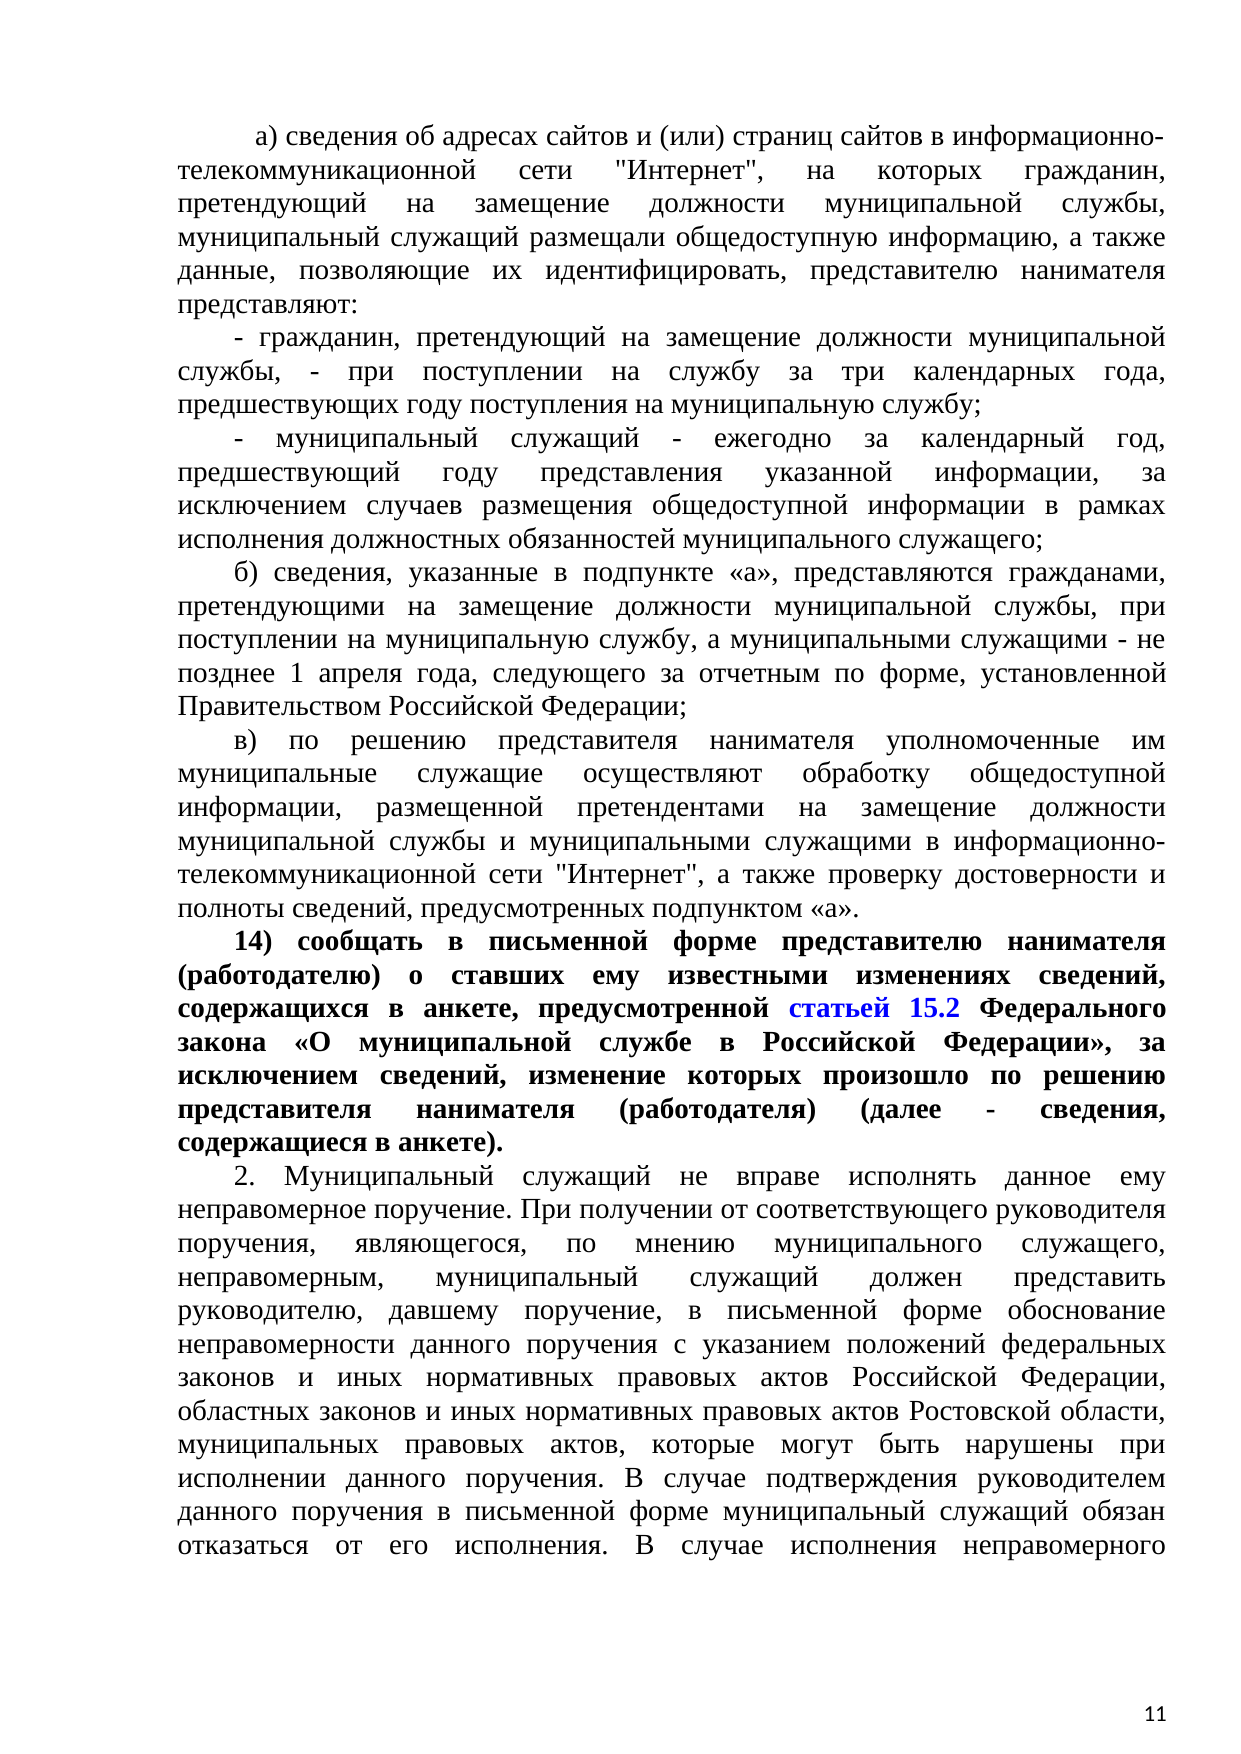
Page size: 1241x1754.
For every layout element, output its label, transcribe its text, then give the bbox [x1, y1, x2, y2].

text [177, 1158, 1167, 1561]
text 14) сообщать в письменной форме представителю нанимателя (работодателю) о ставших ему известными изменениях сведений, содержащихся в анкете, предусмотренной статьей 15.2 Федерального закона «О муниципальной службе в Российской Федерации», за исключением сведений, изменение которых произошло по решению представителя нанимателя (работодателя) (далее - сведения, содержащиеся в анкете). [177, 923, 1167, 1158]
text - муниципальный служащий - ежегодно за календарный год, предшествующий году представления указанной информации, за исключением случаев размещения общедоступной информации в рамках исполнения должностных обязанностей муниципального служащего; [177, 420, 1167, 554]
text в) по решению представителя нанимателя уполномоченные им муниципальные служащие осуществляют обработку общедоступной информации, размещенной претендентами на замещение должности муниципальной службы и муниципальными служащими в информационно-телекоммуникационной сети "Интернет", а также проверку достоверности и полноты сведений, предусмотренных подпунктом «а». [177, 722, 1167, 923]
text а) сведения об адресах сайтов и (или) страниц сайтов в информационно-телекоммуникационной сети "Интернет", на которых гражданин, претендующий на замещение должности муниципальной службы, муниципальный служащий размещали общедоступную информацию, а также данные, позволяющие их идентифицировать, представителю нанимателя представляют: [177, 118, 1167, 319]
text б) сведения, указанные в подпункте «а», представляются гражданами, претендующими на замещение должности муниципальной службы, при поступлении на муниципальную службу, а муниципальными служащими - не позднее 1 апреля года, следующего за отчетным по форме, установленной Правительством Российской Федерации; [177, 554, 1167, 722]
text - гражданин, претендующий на замещение должности муниципальной службы, - при поступлении на службу за три календарных года, предшествующих году поступления на муниципальную службу; [177, 319, 1167, 420]
